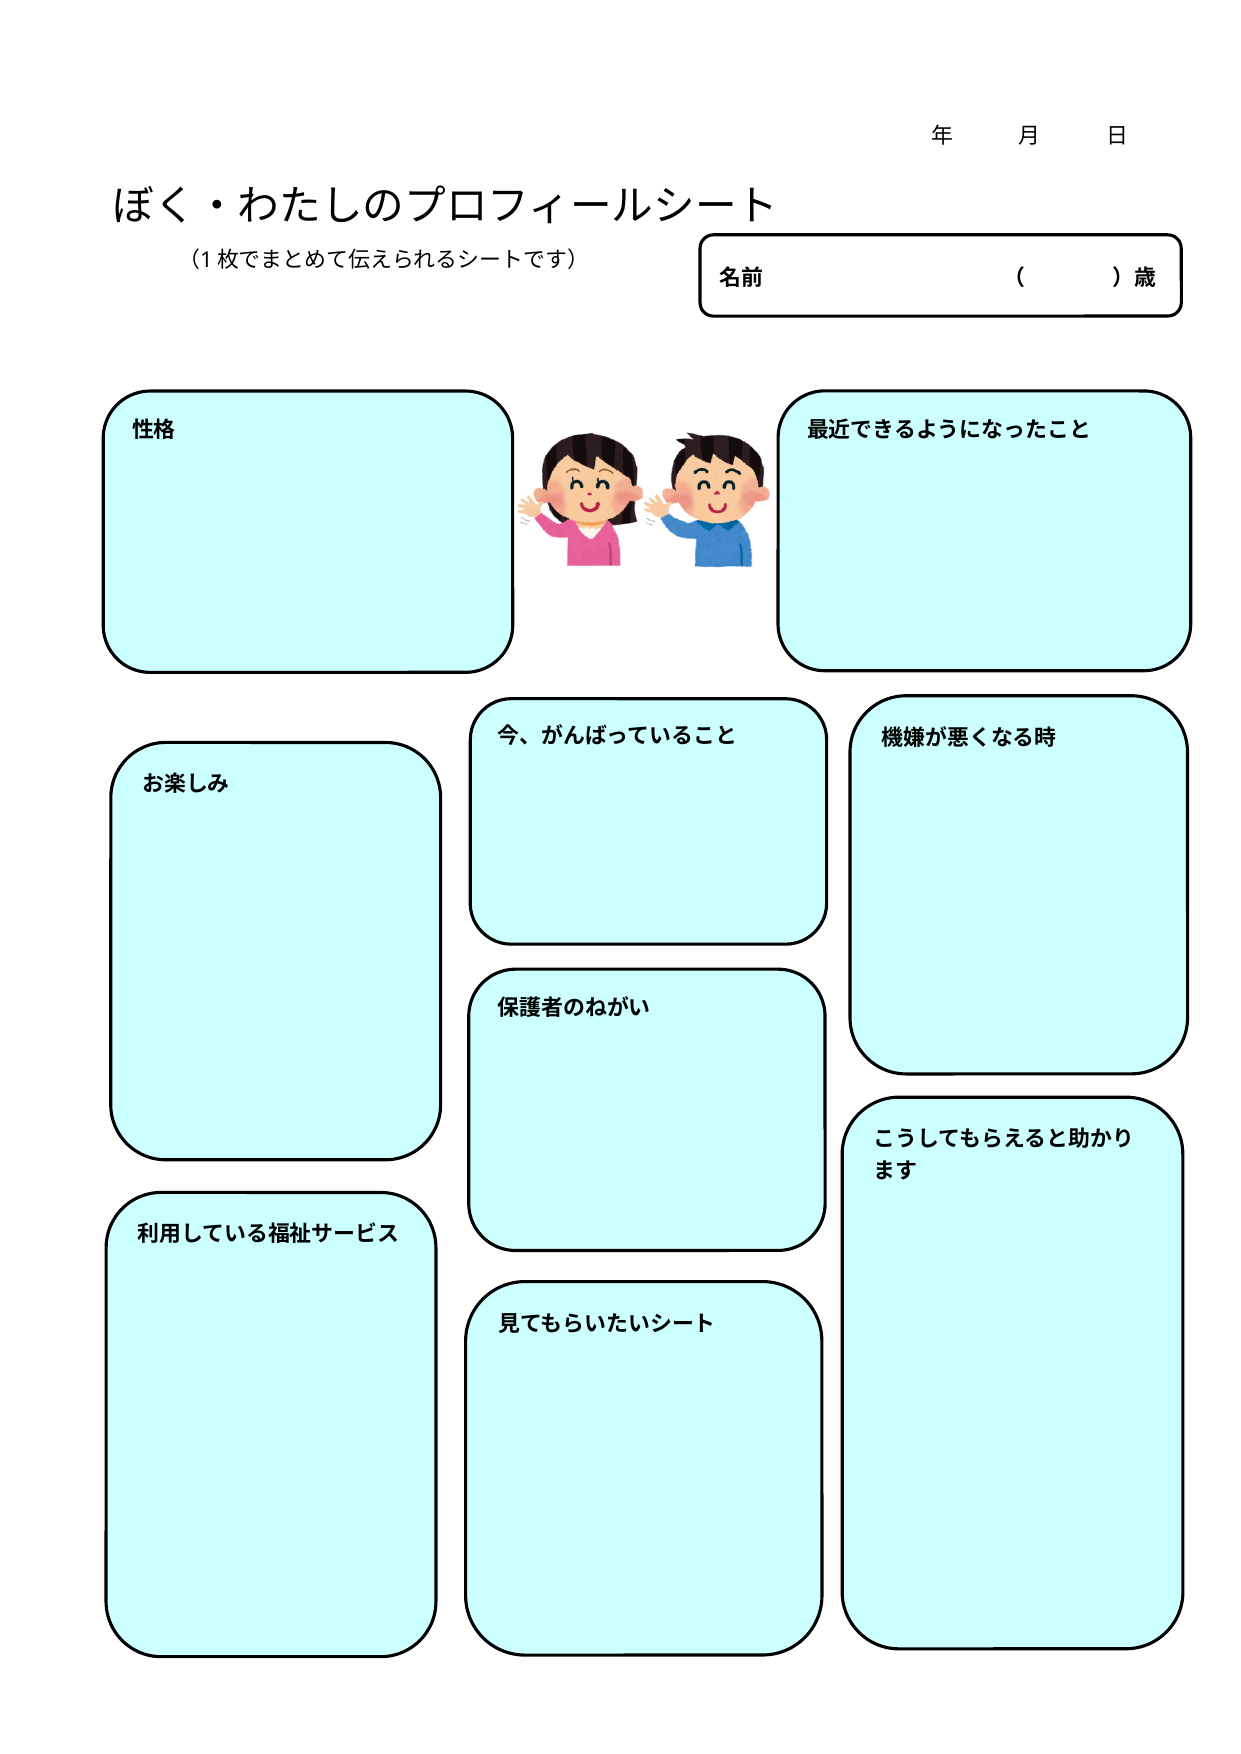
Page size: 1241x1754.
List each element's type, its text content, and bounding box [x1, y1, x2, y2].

text （1枚でまとめて伝えられるシートです） [702, 239, 1128, 277]
picture [514, 428, 772, 571]
text （1枚でまとめて伝えられるシートです） [112, 239, 701, 277]
text ぼく・わたしのプロフィールシート [112, 164, 1128, 239]
